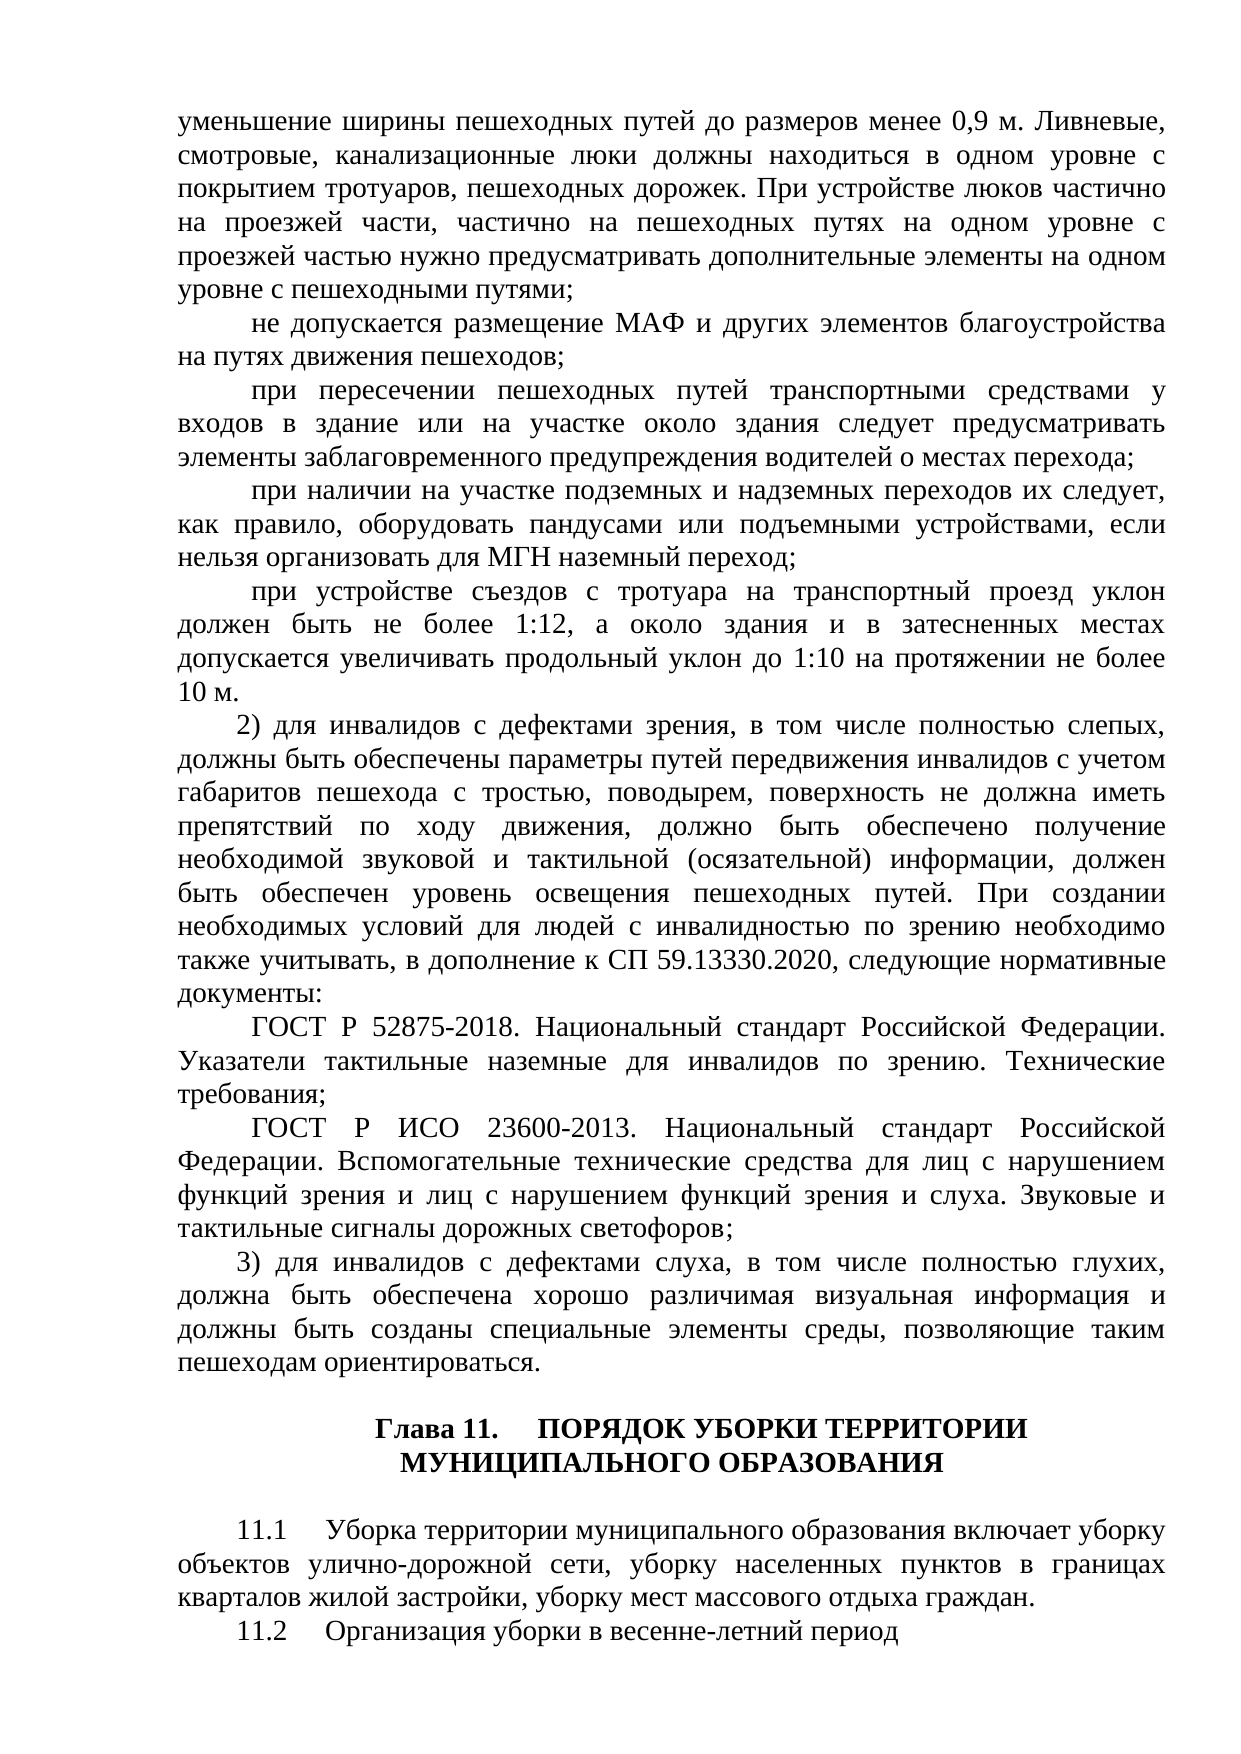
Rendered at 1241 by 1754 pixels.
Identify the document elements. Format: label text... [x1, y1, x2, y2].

text 3) для инвалидов с дефектами слуха, в том числе полностью глухих, должна быть обеспечена хорошо различимая визуальная информация и должны быть созданы специальные элементы среды, позволяющие таким пешеходам ориентироваться. [177, 1244, 1167, 1378]
text при устройстве съездов с тротуара на транспортный проезд уклон должен быть не более 1:12, а около здания и в затесненных местах допускается увеличивать продольный уклон до 1:10 на протяжении не более 10 м. [177, 573, 1167, 707]
text не допускается размещение МАФ и других элементов благоустройства на путях движения пешеходов; [177, 305, 1167, 372]
text ГОСТ Р 52875-2018. Национальный стандарт Российской Федерации. Указатели тактильные наземные для инвалидов по зрению. Технические требования; [177, 1009, 1167, 1110]
text 2) для инвалидов с дефектами зрения, в том числе полностью слепых, должны быть обеспечены параметры путей передвижения инвалидов с учетом габаритов пешехода с тростью, поводырем, поверхность не должна иметь препятствий по ходу движения, должно быть обеспечено получение необходимой звуковой и тактильной (осязательной) информации, должен быть обеспечен уровень освещения пешеходных путей. При создании необходимых условий для людей с инвалидностью по зрению необходимо также учитывать, в дополнение к СП 59.13330.2020, следующие нормативные документы: [177, 707, 1167, 1009]
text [177, 103, 1167, 305]
text при пересечении пешеходных путей транспортными средствами у входов в здание или на участке около здания следует предусматривать элементы заблаговременного предупреждения водителей о местах перехода; [177, 372, 1167, 472]
list Уборка территории муниципального образования включает уборку объектов улично-дорожной сети, уборку населенных пунктов в границах кварталов жилой застройки, уборку мест массового отдыха граждан. [177, 1512, 1167, 1613]
text Глава 11. ПОРЯДОК УБОРКИ ТЕРРИТОРИИ МУНИЦИПАЛЬНОГО ОБРАЗОВАНИЯ [177, 1412, 1167, 1479]
text при наличии на участке подземных и надземных переходов их следует, как правило, оборудовать пандусами или подъемными устройствами, если нельзя организовать для МГН наземный переход; [177, 472, 1167, 573]
list Организация уборки в весенне-летний период [177, 1613, 1167, 1646]
subtitle ГОСТ Р ИСО 23600-2013. Национальный стандарт Российской Федерации. Вспомогательные технические средства для лиц с нарушением функций зрения и лиц с нарушением функций зрения и слуха. Звуковые и тактильные сигналы дорожных светофоров; [177, 1110, 1167, 1244]
